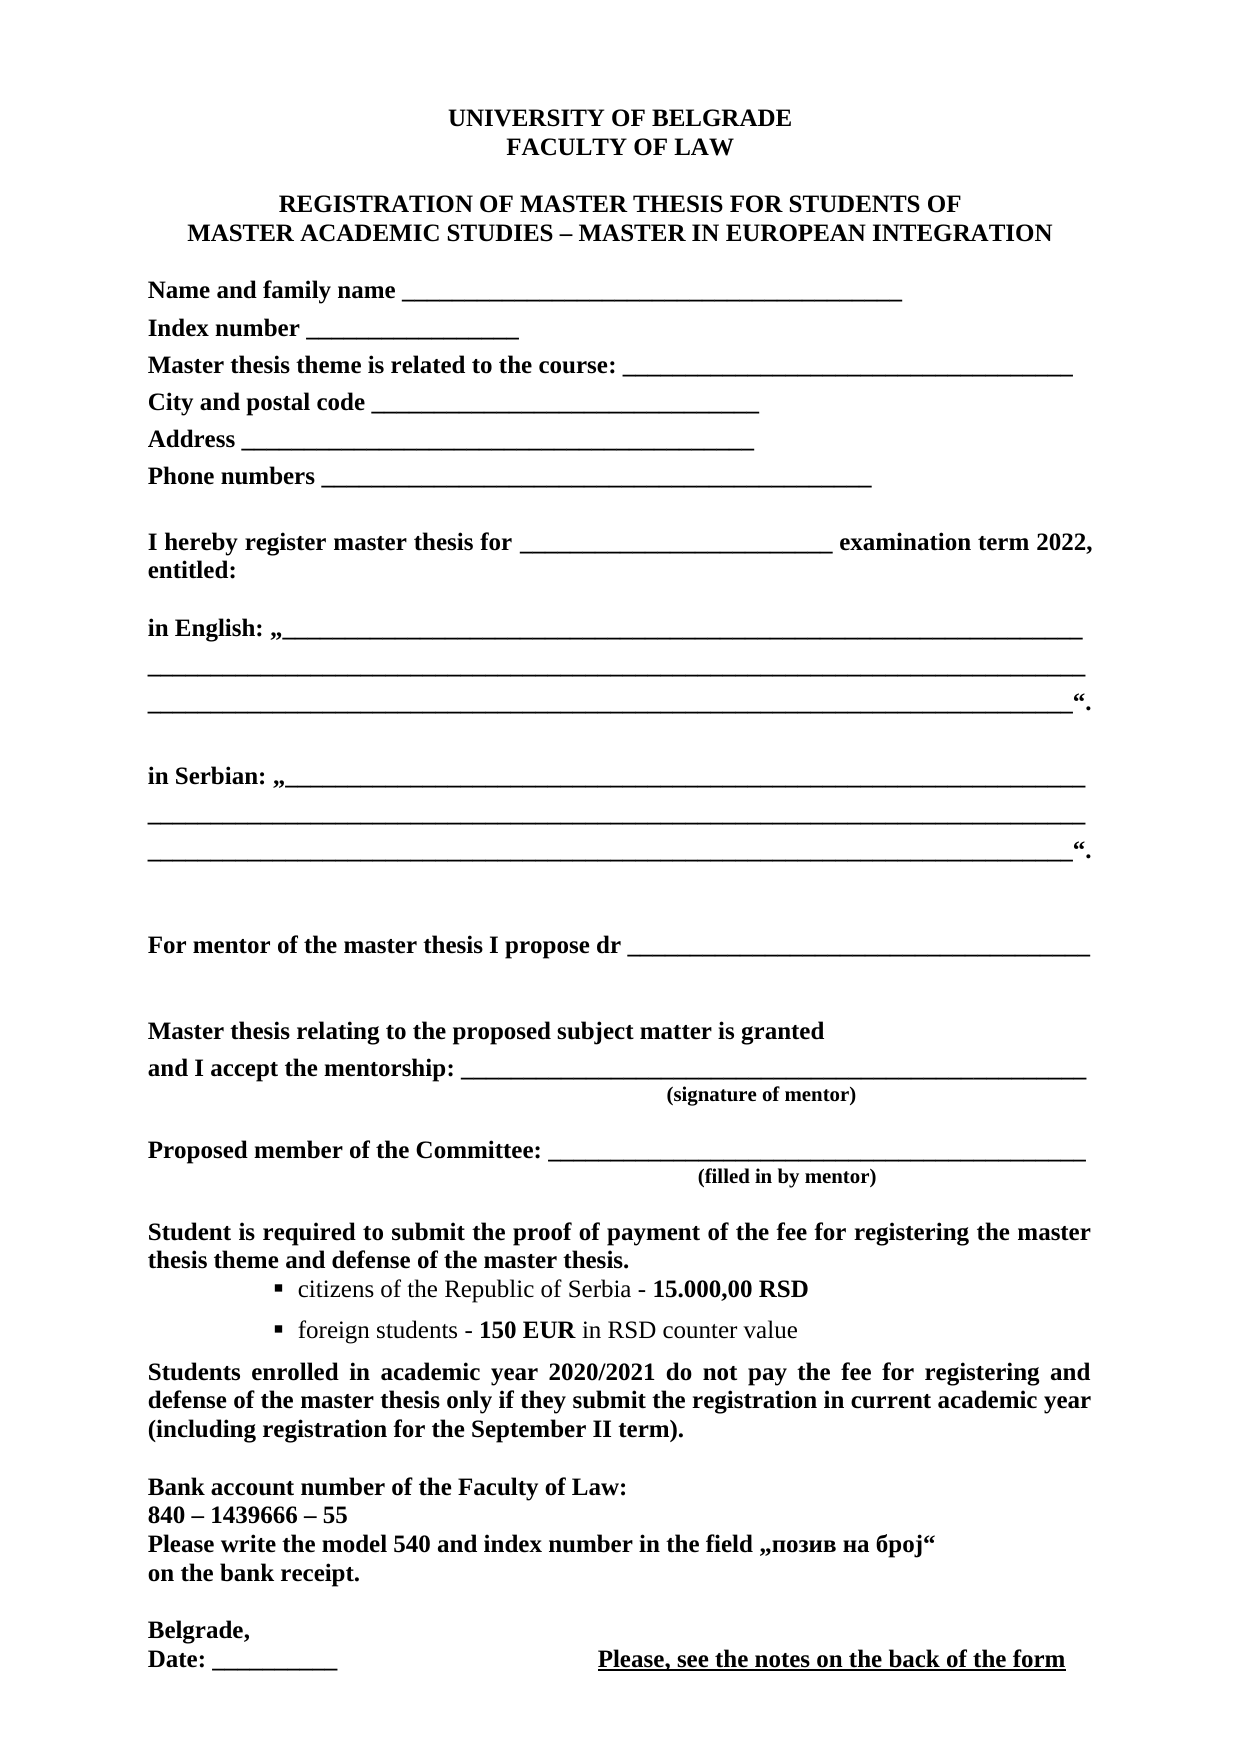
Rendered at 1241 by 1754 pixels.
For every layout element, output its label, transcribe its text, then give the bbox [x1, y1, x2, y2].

text (signature of mentor) [148, 1082, 1092, 1106]
text Belgrade, [148, 1615, 1092, 1644]
text Date: __________ Please, see the notes on the back of the form [148, 1644, 1092, 1673]
text Master thesis theme is related to the course: ____________________________________ [148, 350, 1092, 378]
text MASTER ACADEMIC STUDIES – MASTER IN EUROPEAN INTEGRATION [148, 218, 1092, 247]
list citizens of the Republic of Serbia - 15.000,00 RSD [238, 1274, 1092, 1303]
list foreign students - 150 EUR in RSD counter value [238, 1315, 1092, 1344]
text FACULTY OF LAW [148, 132, 1092, 161]
text (filled in by mentor) [148, 1164, 1092, 1188]
text Bank account number of the Faculty of Law: [148, 1472, 1092, 1500]
text in English: „________________________________________________________________ [148, 613, 1092, 642]
text ___________________________________________________________________________ [148, 650, 1092, 679]
text in Serbian: „________________________________________________________________ [148, 761, 1092, 790]
text Phone numbers ____________________________________________ [148, 461, 1092, 490]
text ___________________________________________________________________________ [148, 798, 1092, 827]
text __________________________________________________________________________“. [148, 836, 1092, 864]
text I hereby register master thesis for _________________________ examination term 2022, entitled: [148, 527, 1092, 584]
text Master thesis relating to the proposed subject matter is granted [148, 1016, 1092, 1045]
text __________________________________________________________________________“. [148, 687, 1092, 716]
text on the bank receipt. [148, 1558, 1092, 1587]
text Student is required to submit the proof of payment of the fee for registering the master thesis theme and defense of the master thesis. [148, 1217, 1092, 1274]
text Please write the model 540 and index number in the field „позив на број“ [148, 1529, 1092, 1558]
text Name and family name ________________________________________ [148, 276, 1092, 304]
text 840 – 1439666 – 55 [148, 1500, 1092, 1529]
text For mentor of the master thesis I propose dr _____________________________________ [148, 930, 1092, 959]
text Index number _________________ [148, 313, 1092, 341]
text City and postal code _______________________________ [148, 387, 1092, 416]
text and I accept the mentorship: __________________________________________________ [148, 1053, 1092, 1082]
text REGISTRATION OF MASTER THESIS FOR STUDENTS OF [148, 189, 1092, 218]
text Students enrolled in academic year 2020/2021 do not pay the fee for registering and defense of the master thesis only if they submit the registration in current academic year (including registration for the September II term). [148, 1357, 1092, 1443]
text Proposed member of the Committee: ___________________________________________ [148, 1135, 1092, 1164]
text Address _________________________________________ [148, 424, 1092, 453]
